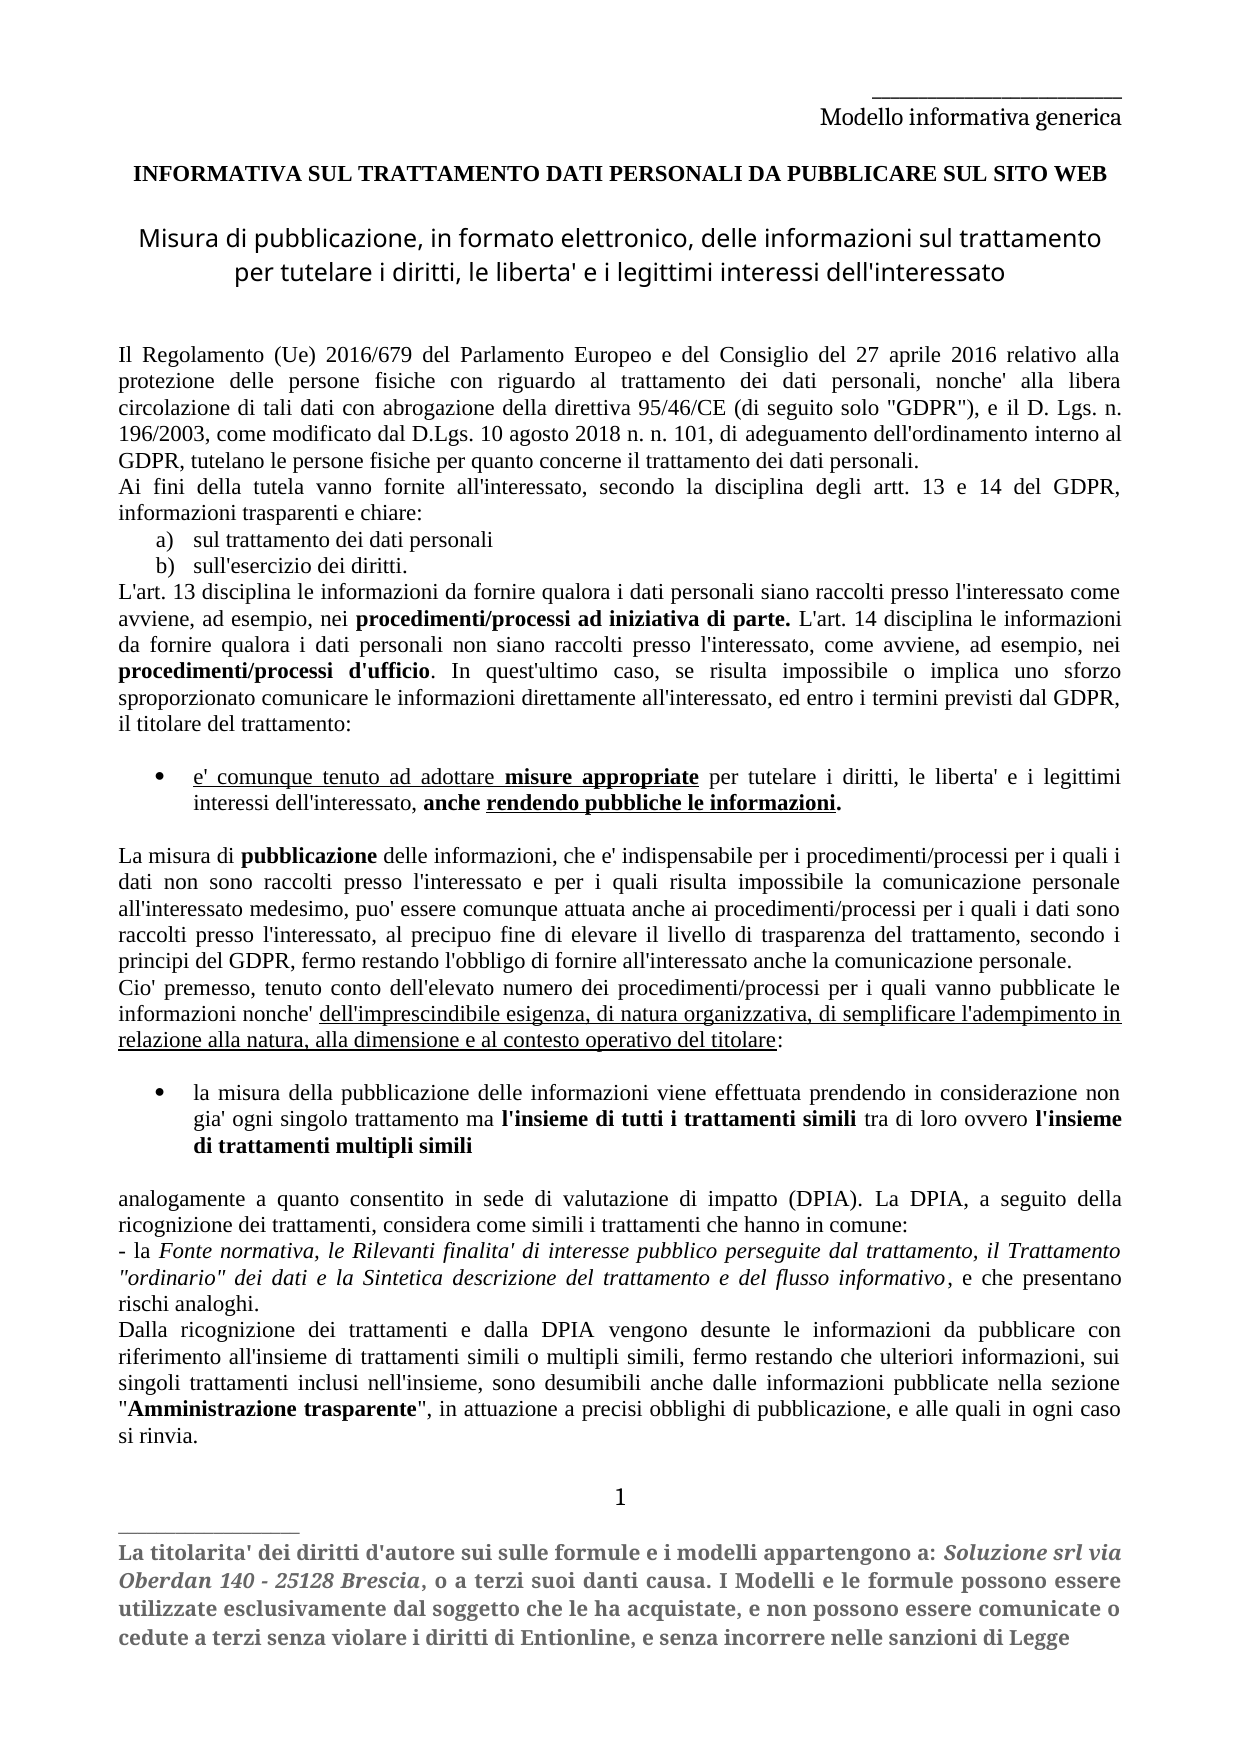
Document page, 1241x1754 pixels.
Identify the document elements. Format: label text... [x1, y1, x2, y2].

text L'art. 13 disciplina le informazioni da fornire qualora i dati personali siano raccolti presso l'interessato come avviene, ad esempio, nei procedimenti/processi ad iniziativa di parte. L'art. 14 disciplina le informazioni da fornire qualora i dati personali non siano raccolti presso l'interessato, come avviene, ad esempio, nei procedimenti/processi d'ufficio. In quest'ultimo caso, se risulta impossibile o implica uno sforzo sproporzionato comunicare le informazioni direttamente all'interessato, ed entro i termini previsti dal GDPR, il titolare del trattamento: [118, 578, 1122, 737]
text Ai fini della tutela vanno fornite all'interessato, secondo la disciplina degli artt. 13 e 14 del GDPR, informazioni trasparenti e chiare: [118, 473, 1122, 526]
text per tutelare i diritti, le liberta' e i legittimi interessi dell'interessato [118, 254, 1122, 288]
text INFORMATIVA SUL TRATTAMENTO DATI PERSONALI DA PUBBLICARE SUL SITO WEB [118, 160, 1122, 186]
text La misura di pubblicazione delle informazioni, che e' indispensabile per i procedimenti/processi per i quali i dati non sono raccolti presso l'interessato e per i quali risulta impossibile la comunicazione personale all'interessato medesimo, puo' essere comunque attuata anche ai procedimenti/processi per i quali i dati sono raccolti presso l'interessato, al precipuo fine di elevare il livello di trasparenza del trattamento, secondo i principi del GDPR, fermo restando l'obbligo di fornire all'interessato anche la comunicazione personale. [118, 842, 1122, 974]
text Dalla ricognizione dei trattamenti e dalla DPIA vengono desunte le informazioni da pubblicare con riferimento all'insieme di trattamenti simili o multipli simili, fermo restando che ulteriori informazioni, sui singoli trattamenti inclusi nell'insieme, sono desumibili anche dalle informazioni pubblicate nella sezione "Amministrazione trasparente", in attuazione a precisi obblighi di pubblicazione, e alle quali in ogni caso si rinvia. [118, 1316, 1122, 1448]
list la misura della pubblicazione delle informazioni viene effettuata prendendo in considerazione non gia' ogni singolo trattamento ma l'insieme di tutti i trattamenti simili tra di loro ovvero l'insieme di trattamenti multipli simili [156, 1079, 1122, 1158]
text Misura di pubblicazione, in formato elettronico, delle informazioni sul trattamento [118, 220, 1122, 254]
text Cio' premesso, tenuto conto dell'elevato numero dei procedimenti/processi per i quali vanno pubblicate le informazioni nonche' dell'imprescindibile esigenza, di natura organizzativa, di semplificare l'adempimento in relazione alla natura, alla dimensione e al contesto operativo del titolare: [118, 974, 1122, 1053]
list sul trattamento dei dati personali [156, 526, 1122, 552]
text Il Regolamento (Ue) 2016/679 del Parlamento Europeo e del Consiglio del 27 aprile 2016 relativo alla protezione delle persone fisiche con riguardo al trattamento dei dati personali, nonche' alla libera circolazione di tali dati con abrogazione della direttiva 95/46/CE (di seguito solo "GDPR"), e il D. Lgs. n. 196/2003, come modificato dal D.Lgs. 10 agosto 2018 n. n. 101, di adeguamento dell'ordinamento interno al GDPR, tutelano le persone fisiche per quanto concerne il trattamento dei dati personali. [118, 341, 1122, 473]
list e' comunque tenuto ad adottare misure appropriate per tutelare i diritti, le liberta' e i legittimi interessi dell'interessato, anche rendendo pubbliche le informazioni. [156, 763, 1122, 816]
list sull'esercizio dei diritti. [156, 552, 1122, 578]
text - la Fonte normativa, le Rilevanti finalita' di interesse pubblico perseguite dal trattamento, il Trattamento "ordinario" dei dati e la Sintetica descrizione del trattamento e del flusso informativo, e che presentano rischi analoghi. [118, 1237, 1122, 1316]
text analogamente a quanto consentito in sede di valutazione di impatto (DPIA). La DPIA, a seguito della ricognizione dei trattamenti, considera come simili i trattamenti che hanno in comune: [118, 1184, 1122, 1237]
